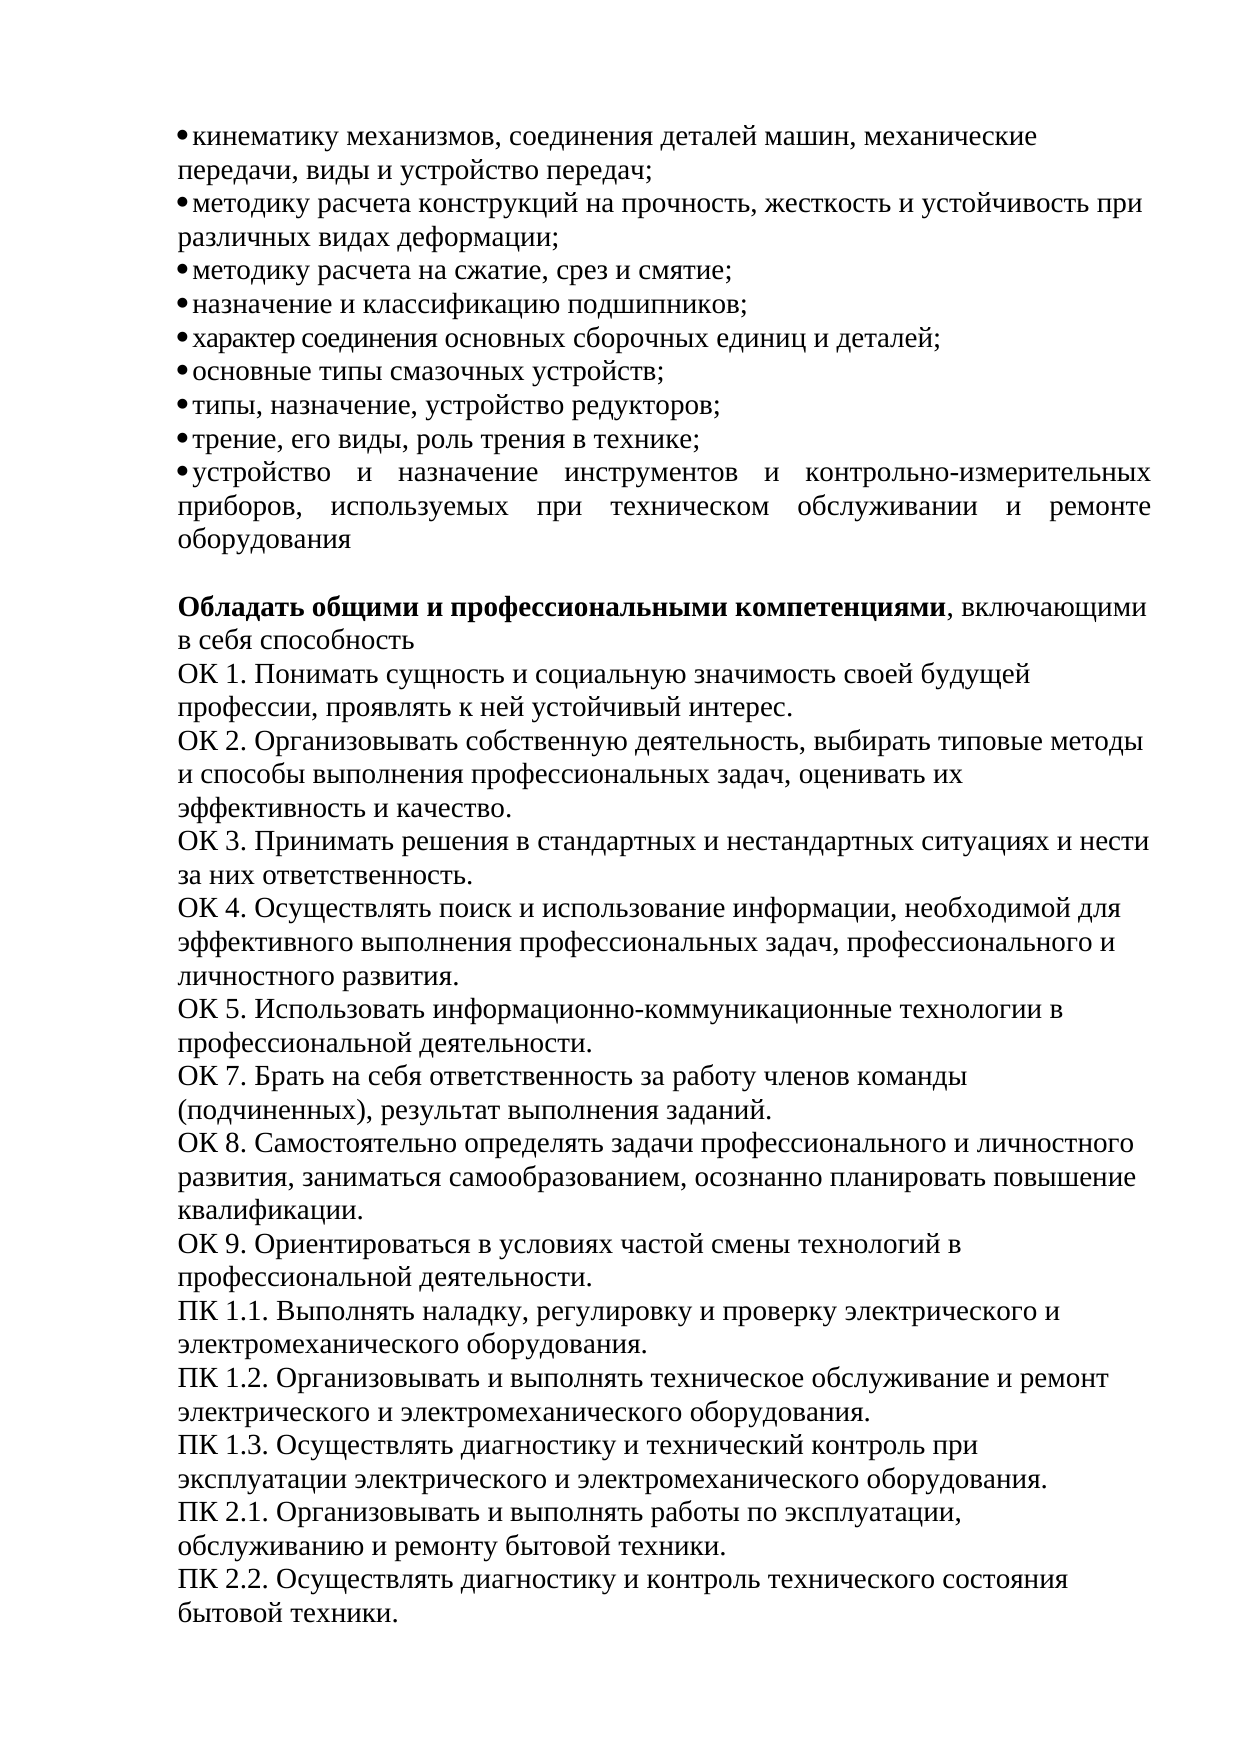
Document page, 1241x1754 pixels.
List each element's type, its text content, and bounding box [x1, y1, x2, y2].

text ОК 3. Принимать решения в стандартных и нестандартных ситуациях и нести за них ответственность. [177, 823, 1152, 891]
list устройство и назначение инструментов и контрольно-измерительных приборов, используемых при техническом обслуживании и ремонте оборудования [177, 454, 1152, 555]
list основные типы смазочных устройств; [177, 353, 1152, 387]
text ПК 1.2. Организовывать и выполнять техническое обслуживание и ремонт электрического и электромеханического оборудования. [177, 1360, 1152, 1427]
list трение, его виды, роль трения в технике; [177, 421, 1152, 454]
list кинематику механизмов, соединения деталей машин, механические передачи, виды и устройство передач; [177, 118, 1152, 185]
list типы, назначение, устройство редукторов; [177, 387, 1152, 421]
text ОК 1. Понимать сущность и социальную значимость своей будущей профессии, проявлять к ней устойчивый интерес. [177, 656, 1152, 723]
text ОК 5. Использовать информационно-коммуникационные технологии в профессиональной деятельности. [177, 991, 1152, 1058]
text ОК 9. Ориентироваться в условиях частой смены технологий в профессиональной деятельности. [177, 1226, 1152, 1293]
text ПК 2.2. Осуществлять диагностику и контроль технического состояния бытовой техники. [177, 1561, 1152, 1628]
text ОК 4. Осуществлять поиск и использование информации, необходимой для эффективного выполнения профессиональных задач, профессионального и личностного развития. [177, 891, 1152, 991]
text ОК 2. Организовывать собственную деятельность, выбирать типовые методы и способы выполнения профессиональных задач, оценивать их эффективность и качество. [177, 723, 1152, 823]
list характер соединения основных сборочных единиц и деталей; [177, 320, 1152, 353]
text ПК 1.3. Осуществлять диагностику и технический контроль при эксплуатации электрического и электромеханического оборудования. [177, 1427, 1152, 1494]
list назначение и классификацию подшипников; [177, 286, 1152, 320]
text ОК 7. Брать на себя ответственность за работу членов команды (подчиненных), результат выполнения заданий. [177, 1058, 1152, 1125]
text ПК 2.1. Организовывать и выполнять работы по эксплуатации, обслуживанию и ремонту бытовой техники. [177, 1494, 1152, 1561]
text ОК 8. Самостоятельно определять задачи профессионального и личностного развития, заниматься самообразованием, осознанно планировать повышение квалификации. [177, 1125, 1152, 1226]
list методику расчета на сжатие, срез и смятие; [177, 252, 1152, 286]
text Обладать общими и профессиональными компетенциями, включающими в себя способность [177, 589, 1152, 656]
list методику расчета конструкций на прочность, жесткость и устойчивость при различных видах деформации; [177, 185, 1152, 252]
text ПК 1.1. Выполнять наладку, регулировку и проверку электрического и электромеханического оборудования. [177, 1293, 1152, 1360]
